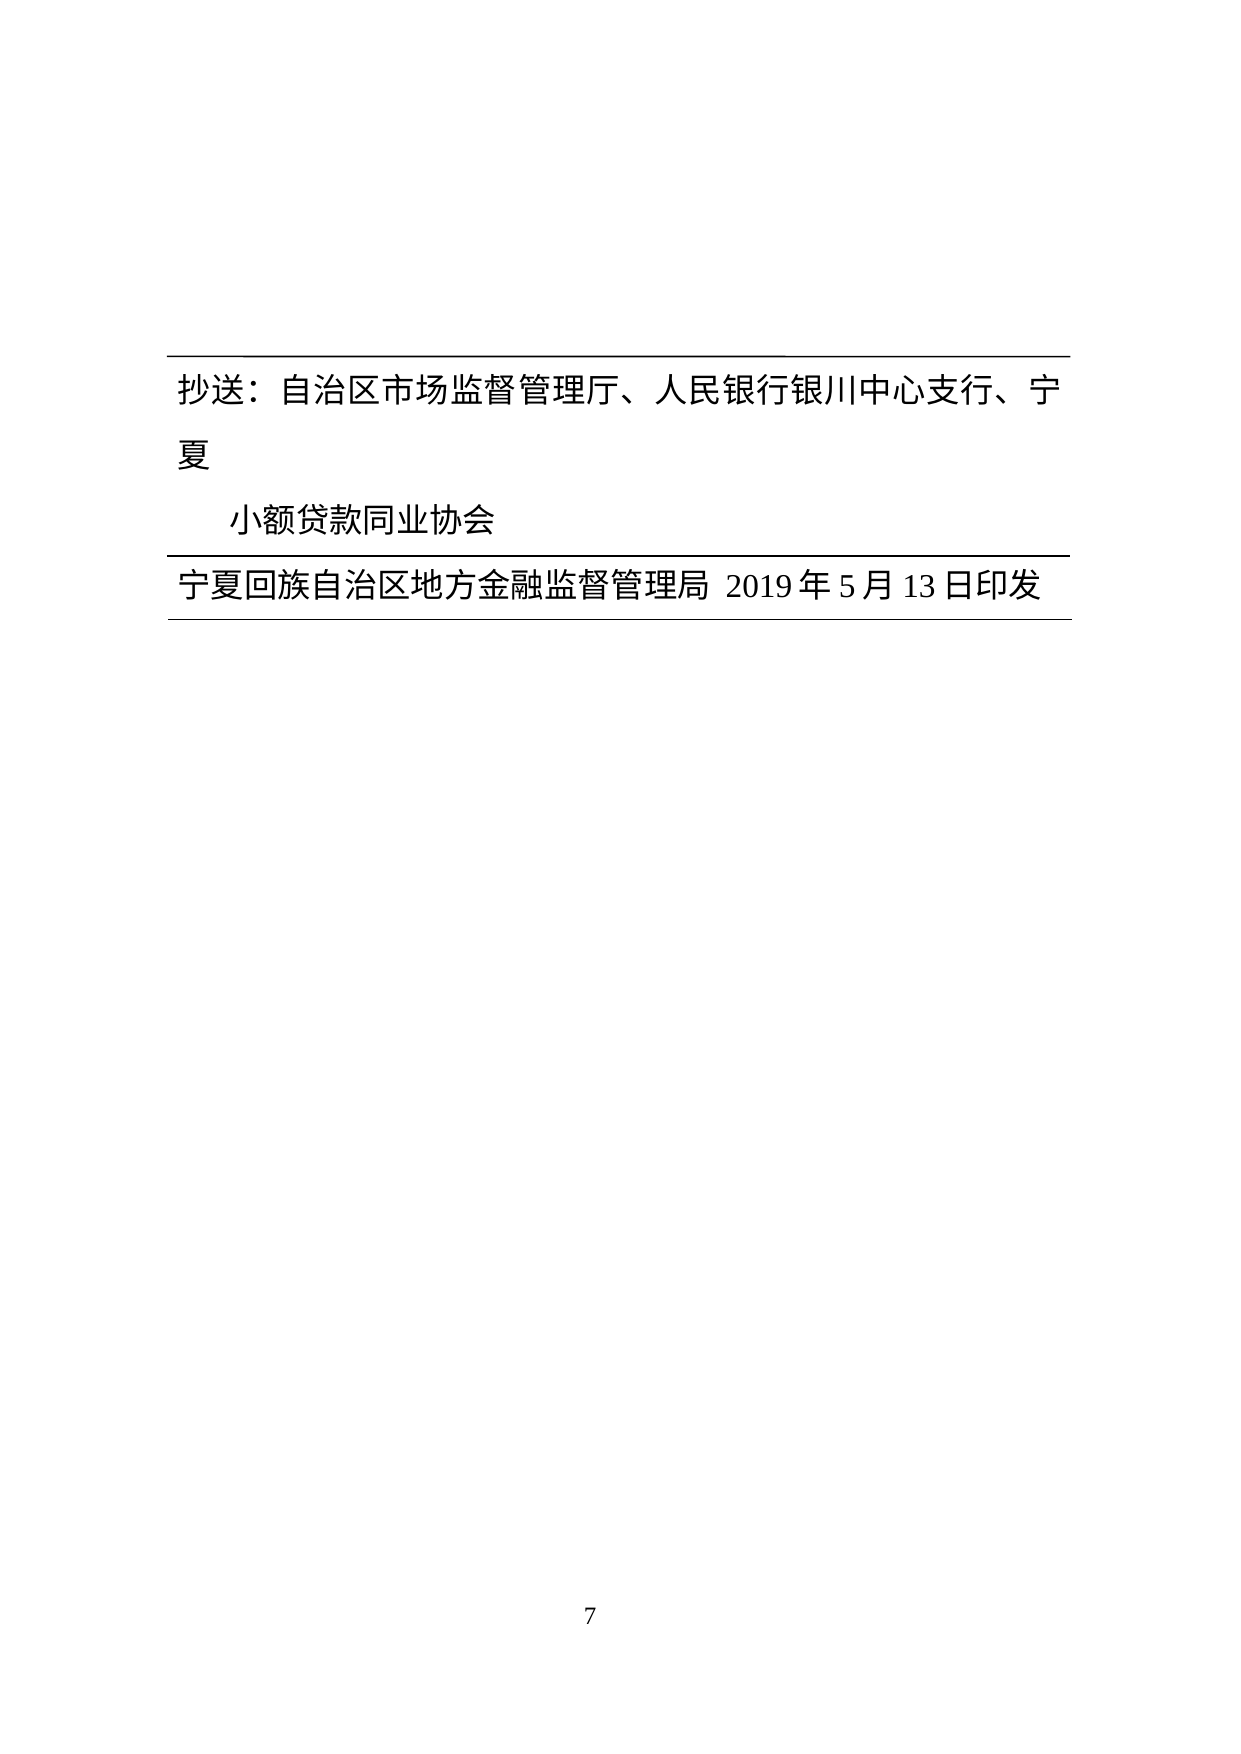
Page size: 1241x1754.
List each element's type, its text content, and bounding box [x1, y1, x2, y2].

text 宁夏回族自治区地方金融监督管理局 2019年5月13日印发 [177, 557, 1063, 616]
text 抄送：自治区市场监督管理厅、人民银行银川中心支行、宁夏 [177, 358, 1063, 486]
text 小额贷款同业协会 [177, 486, 1063, 551]
